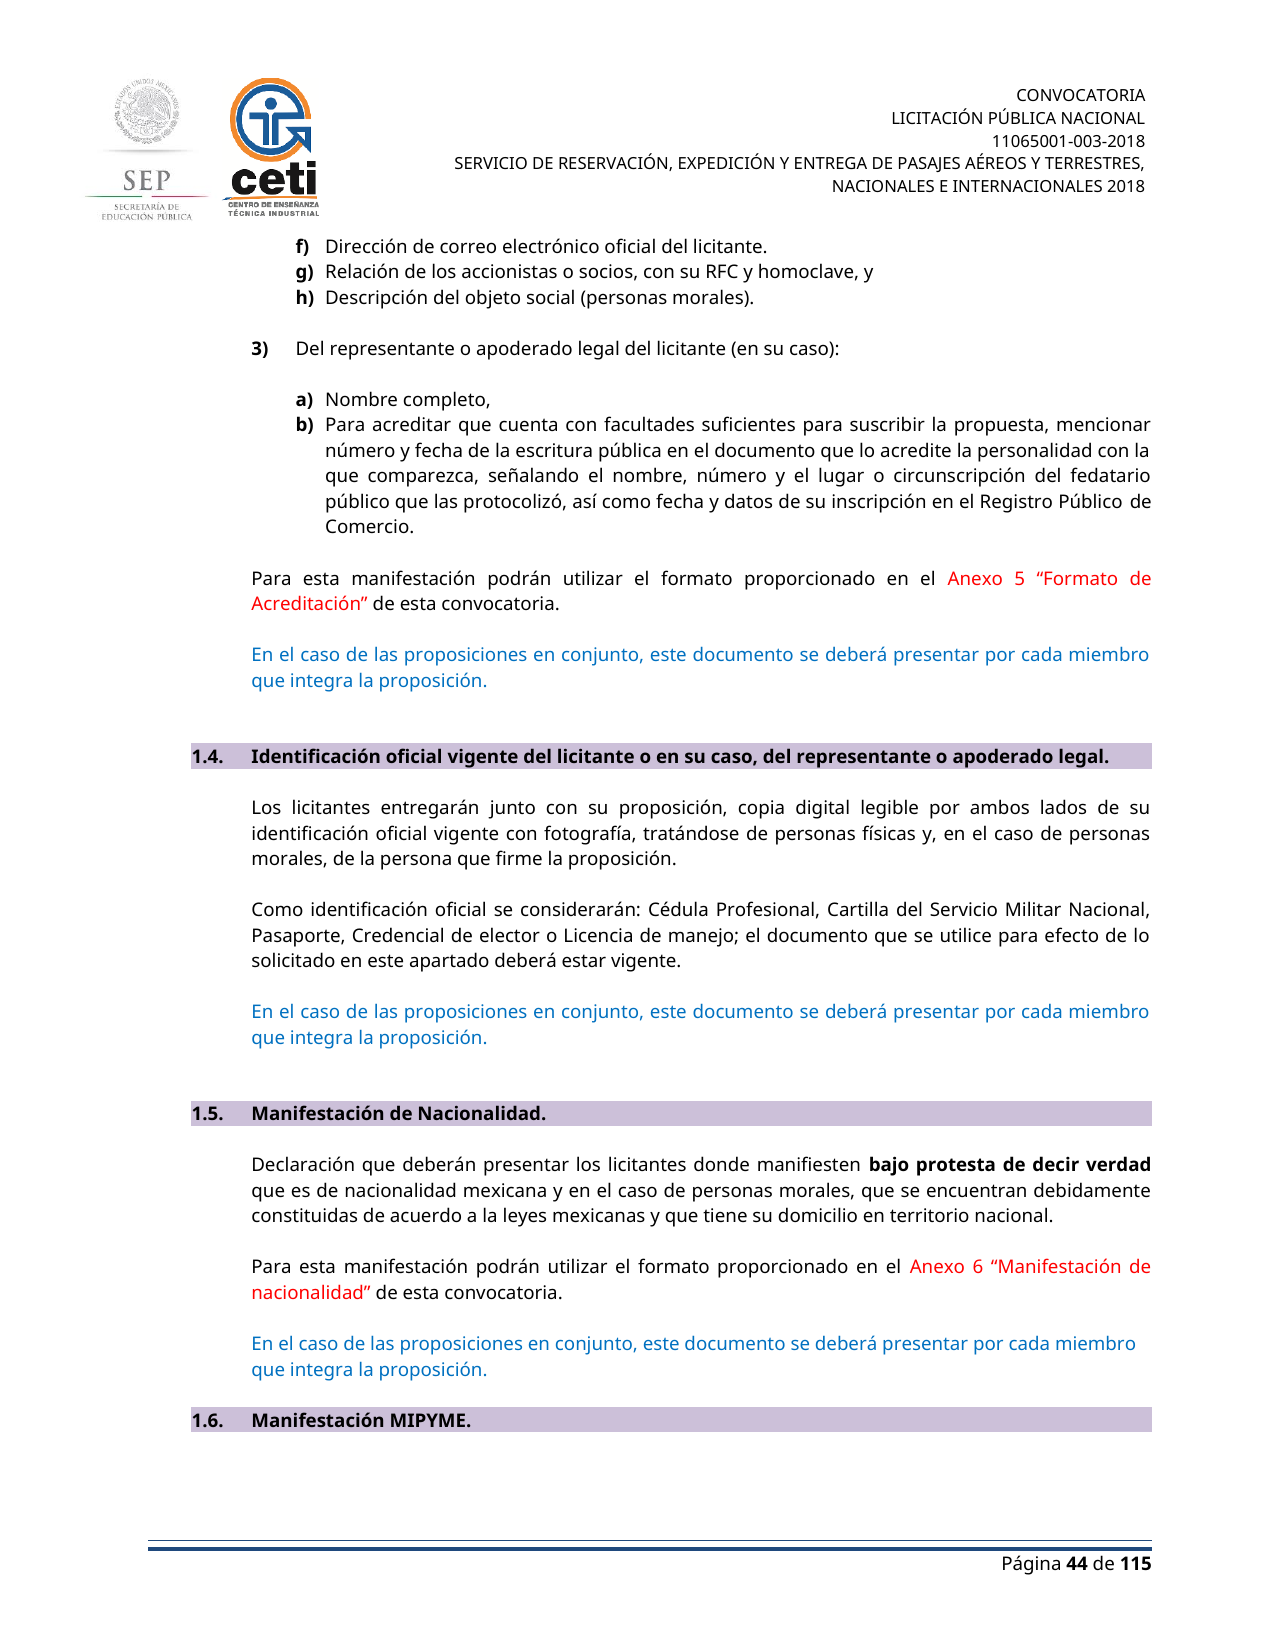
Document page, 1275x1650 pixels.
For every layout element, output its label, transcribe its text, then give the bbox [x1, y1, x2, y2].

list Dirección de correo electrónico oficial del licitante. [295, 233, 1152, 258]
list En el caso de las proposiciones en conjunto, este documento se deberá presentar por cada miembro que integra la proposición. [251, 999, 1152, 1050]
list Para acreditar que cuenta con facultades suficientes para suscribir la propuesta, mencionar número y fecha de la escritura pública en el documento que lo acredite la personalidad con la que comparezca, señalando el nombre, número y el lugar o circunscripción del fedatario público que las protocolizó, así como fecha y datos de su inscripción en el Registro Público de Comercio. [295, 412, 1152, 539]
list Como identificación oficial se considerarán: Cédula Profesional, Cartilla del Servicio Militar Nacional, Pasaporte, Credencial de elector o Licencia de manejo; el documento que se utilice para efecto de lo solicitado en este apartado deberá estar vigente. [251, 897, 1152, 973]
list Para esta manifestación podrán utilizar el formato proporcionado en el Anexo 6 “Manifestación de nacionalidad” de esta convocatoria. [251, 1254, 1152, 1305]
list Nombre completo, [295, 386, 1152, 412]
list En el caso de las proposiciones en conjunto, este documento se deberá presentar por cada miembro que integra la proposición. [251, 641, 1152, 692]
list Descripción del objeto social (personas morales). [295, 284, 1152, 309]
list Identificación oficial vigente del licitante o en su caso, del representante o apoderado legal. [191, 743, 1152, 769]
list Del representante o apoderado legal del licitante (en su caso): [251, 335, 1152, 361]
picture [221, 78, 319, 216]
list Para esta manifestación podrán utilizar el formato proporcionado en el Anexo 5 “Formato de Acreditación” de esta convocatoria. [251, 565, 1152, 616]
list Manifestación de Nacionalidad. [191, 1101, 1152, 1126]
text En el caso de las proposiciones en conjunto, este documento se deberá presentar por cada miembro que integra la proposición. [251, 1330, 1152, 1381]
list Los licitantes entregarán junto con su proposición, copia digital legible por ambos lados de su identificación oficial vigente con fotografía, tratándose de personas físicas y, en el caso de personas morales, de la persona que firme la proposición. [251, 794, 1152, 871]
list Relación de los accionistas o socios, con su RFC y homoclave, y [295, 258, 1152, 284]
picture [73, 73, 220, 233]
list Manifestación MIPYME. [191, 1407, 1152, 1432]
list Declaración que deberán presentar los licitantes donde manifiesten bajo protesta de decir verdad que es de nacionalidad mexicana y en el caso de personas morales, que se encuentran debidamente constituidas de acuerdo a la leyes mexicanas y que tiene su domicilio en territorio nacional. [251, 1152, 1152, 1228]
